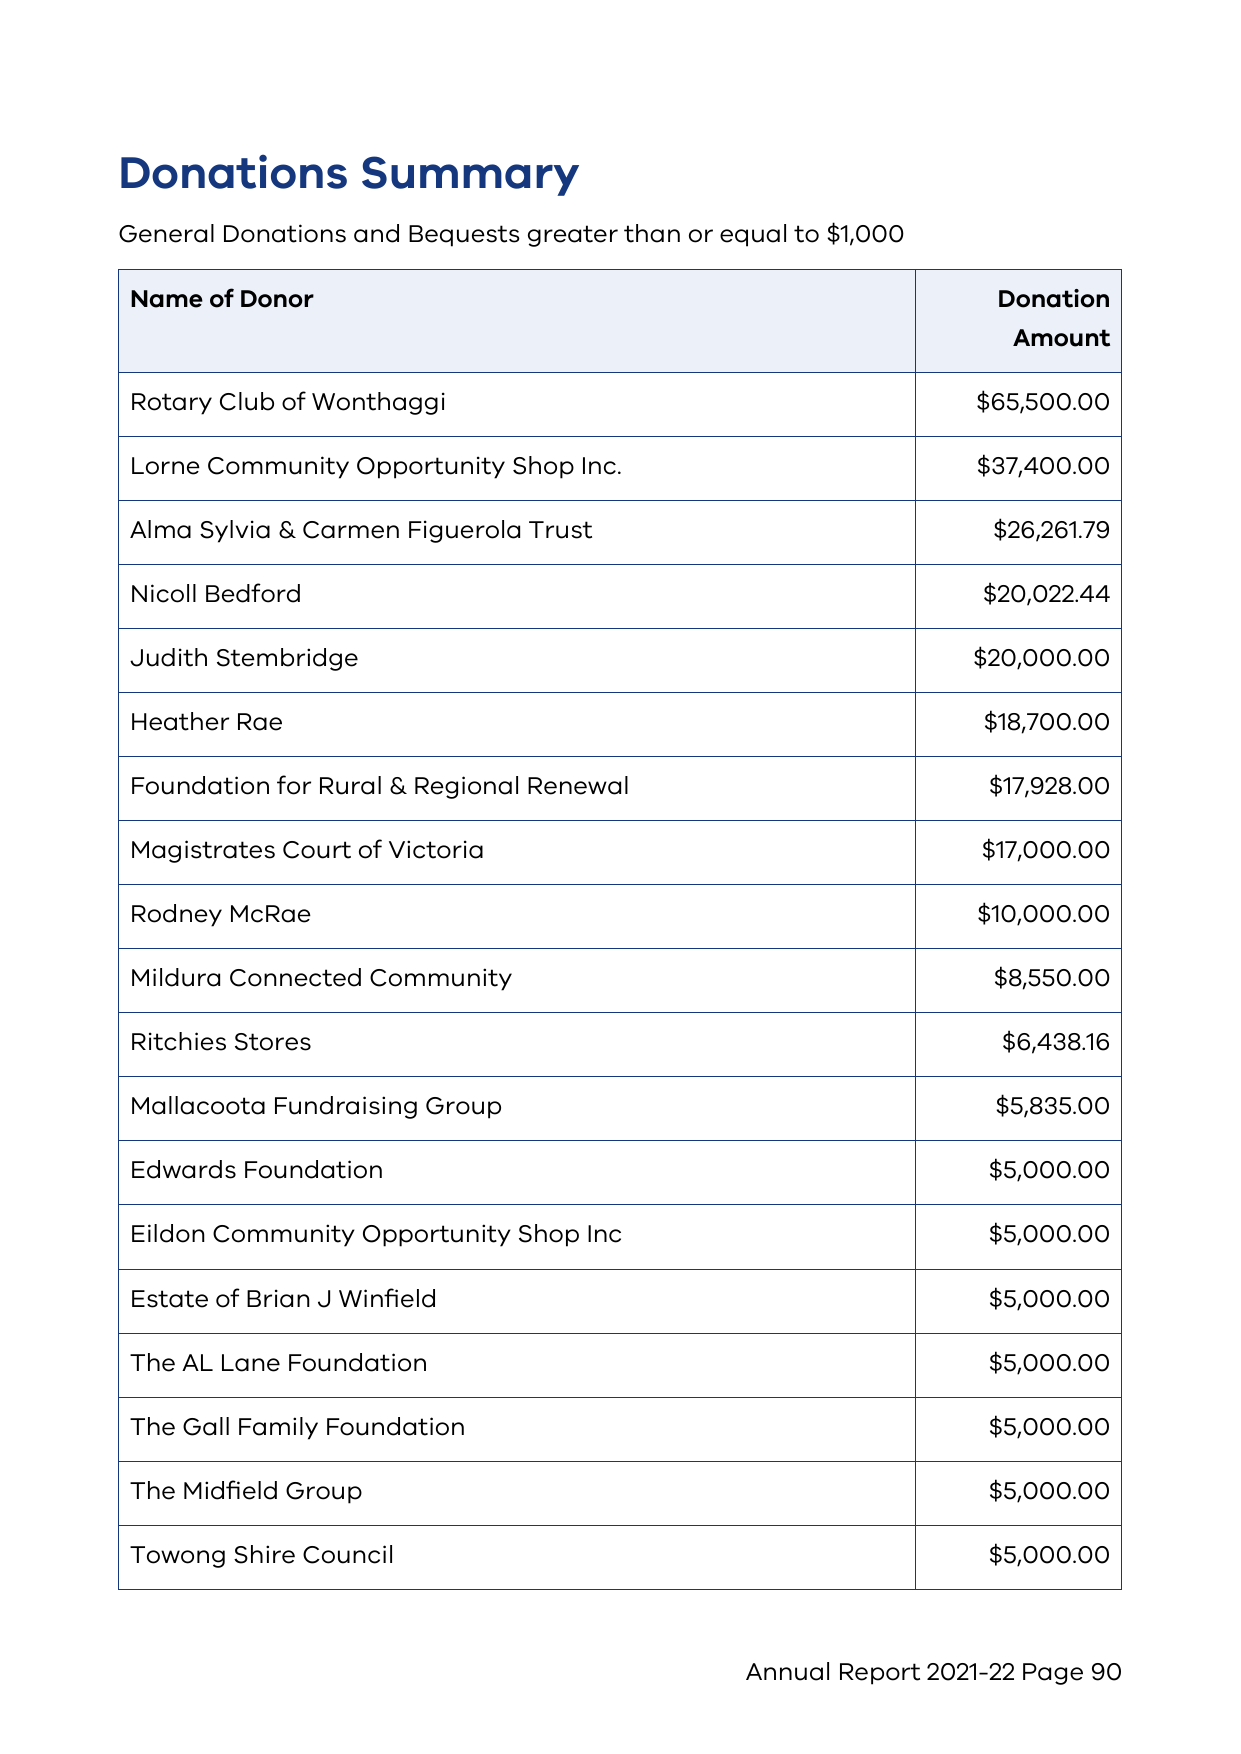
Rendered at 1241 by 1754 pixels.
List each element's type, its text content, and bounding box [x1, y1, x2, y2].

table_cell Edwards Foundation [119, 1141, 915, 1204]
table_cell Mildura Connected Community [119, 949, 915, 1012]
table_cell $5,000.00 [916, 1334, 1121, 1397]
table_cell Ritchies Stores [119, 1013, 915, 1076]
table_cell $26,261.79 [916, 501, 1121, 564]
table_cell $18,700.00 [916, 693, 1121, 756]
table_header Name of Donor [119, 270, 915, 372]
table_cell Foundation for Rural & Regional Renewal [119, 757, 915, 820]
table_cell $5,000.00 [916, 1526, 1121, 1589]
table_cell $5,000.00 [916, 1141, 1121, 1204]
table_cell $17,000.00 [916, 821, 1121, 884]
table_cell Nicoll Bedford [119, 565, 915, 628]
table_cell Towong Shire Council [119, 1526, 915, 1589]
table_cell $5,835.00 [916, 1077, 1121, 1140]
table_cell $10,000.00 [916, 885, 1121, 948]
table_cell $17,928.00 [916, 757, 1121, 820]
table_cell $8,550.00 [916, 949, 1121, 1012]
subtitle Donations Summary [118, 143, 1122, 205]
table_cell $5,000.00 [916, 1205, 1121, 1268]
table_cell The Gall Family Foundation [119, 1398, 915, 1461]
table_cell $6,438.16 [916, 1013, 1121, 1076]
text General Donations and Bequests greater than or equal to $1,000 [118, 217, 1122, 251]
table_cell $5,000.00 [916, 1462, 1121, 1525]
table_cell $20,022.44 [916, 565, 1121, 628]
table_header Donation Amount [916, 270, 1121, 372]
table_cell $65,500.00 [916, 373, 1121, 436]
table_cell $5,000.00 [916, 1398, 1121, 1461]
table_cell $5,000.00 [916, 1270, 1121, 1332]
table_cell The Midfield Group [119, 1462, 915, 1525]
table_cell Rotary Club of Wonthaggi [119, 373, 915, 436]
table_cell Magistrates Court of Victoria [119, 821, 915, 884]
table_cell Heather Rae [119, 693, 915, 756]
table_cell Estate of Brian J Winfield [119, 1270, 915, 1332]
table_cell $37,400.00 [916, 437, 1121, 500]
table_cell The AL Lane Foundation [119, 1334, 915, 1397]
table_cell Eildon Community Opportunity Shop Inc [119, 1205, 915, 1268]
table_cell Lorne Community Opportunity Shop Inc. [119, 437, 915, 500]
table_cell $20,000.00 [916, 629, 1121, 692]
table_cell Alma Sylvia & Carmen Figuerola Trust [119, 501, 915, 564]
table_cell Judith Stembridge [119, 629, 915, 692]
table_cell Mallacoota Fundraising Group [119, 1077, 915, 1140]
table_cell Rodney McRae [119, 885, 915, 948]
